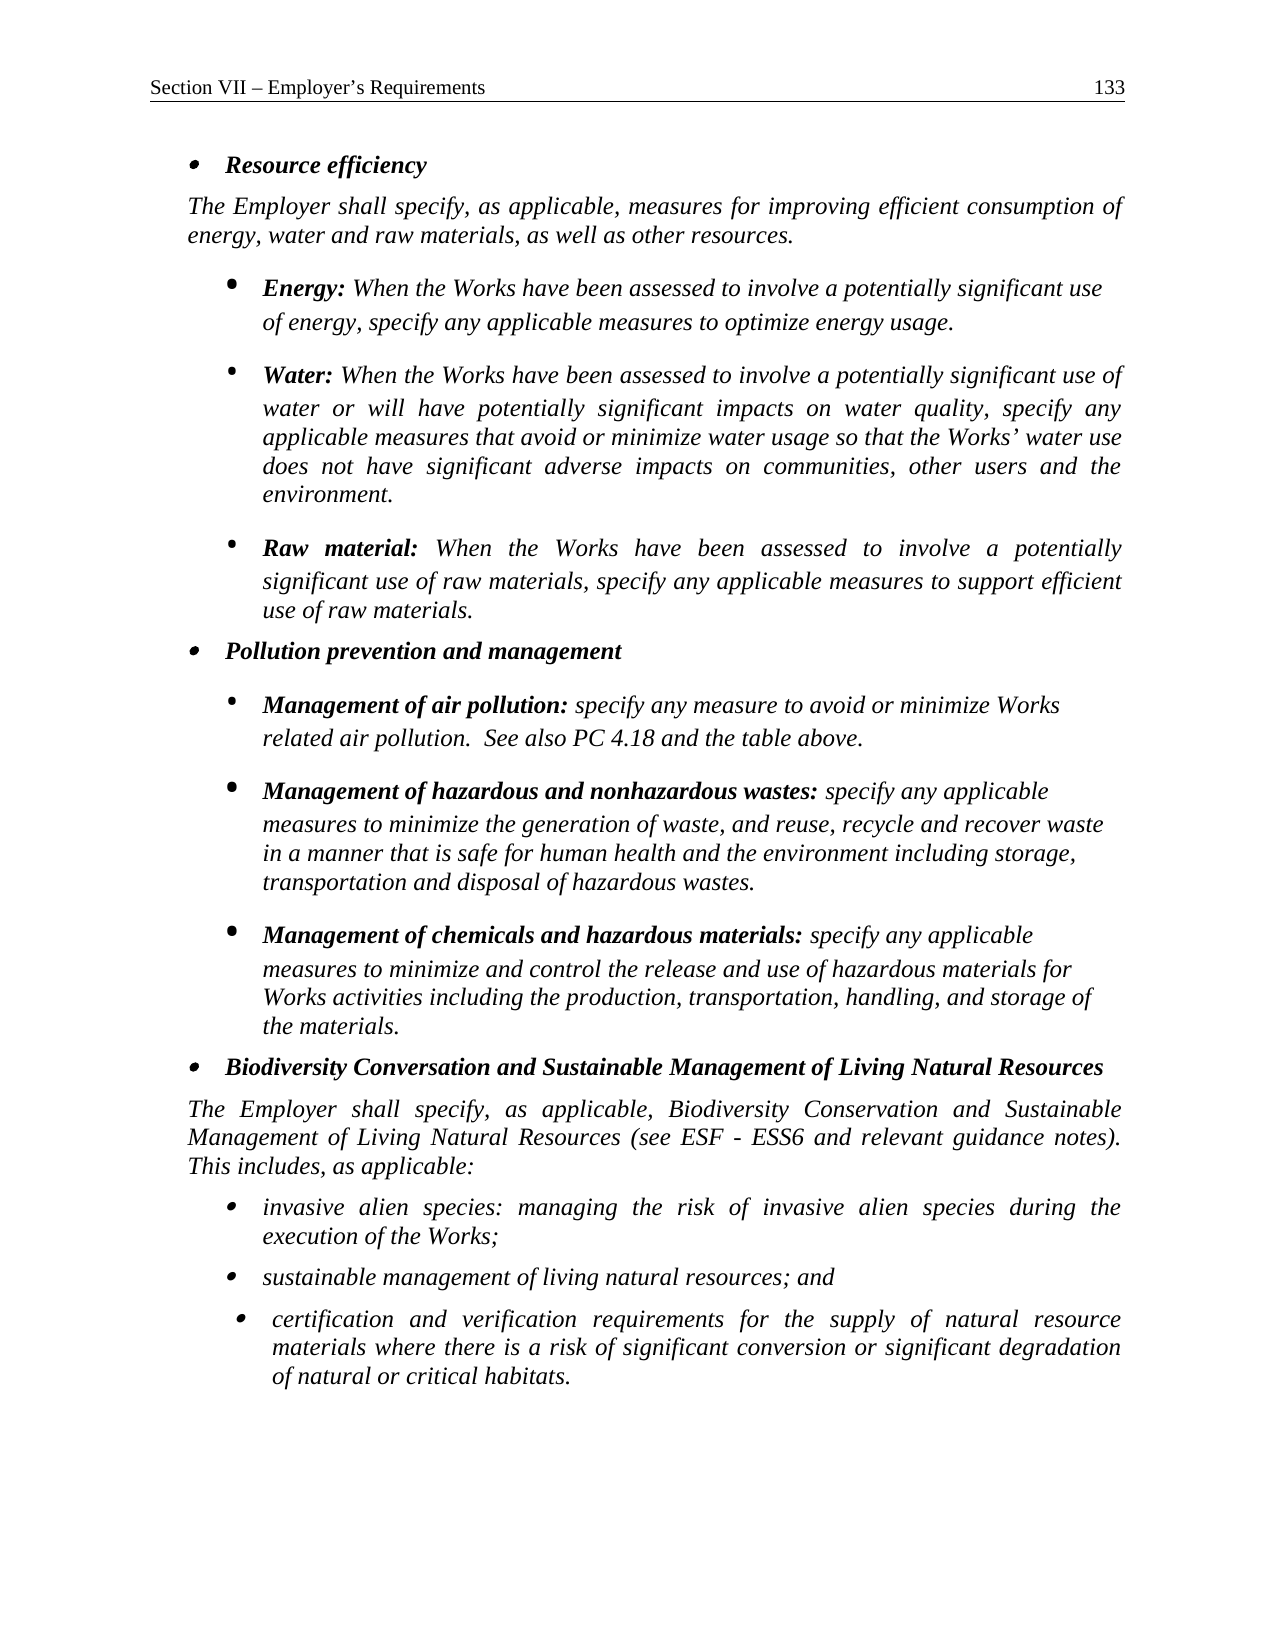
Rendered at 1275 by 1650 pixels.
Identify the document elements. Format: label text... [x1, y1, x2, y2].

text The Employer shall specify, as applicable, Biodiversity Conservation and Sustainable Management of Living Natural Resources (see ESF - ESS6 and relevant guidance notes). This includes, as applicable: [187, 1094, 1125, 1180]
text The Employer shall specify, as applicable, measures for improving efficient consumption of energy, water and raw materials, as well as other resources. [187, 191, 1125, 249]
list Raw material: When the Works have been assessed to involve a potentially significant use of raw materials, specify any applicable measures to support efficient use of raw materials. [225, 521, 1125, 624]
list Resource efficiency [187, 150, 1125, 179]
list Management of hazardous and nonhazardous wastes: specify any applicable measures to minimize the generation of waste, and reuse, recycle and recover waste in a manner that is safe for human health and the environment including storage, transportation and disposal of hazardous wastes. [225, 764, 1125, 896]
list Pollution prevention and management [187, 636, 1125, 665]
list sustainable management of living natural resources; and [225, 1262, 1125, 1291]
list Management of air pollution: specify any measure to avoid or minimize Works related air pollution. See also PC 4.18 and the table above. [225, 677, 1125, 752]
list Water: When the Works have been assessed to involve a potentially significant use of water or will have potentially significant impacts on water quality, specify any applicable measures that avoid or minimize water usage so that the Works’ water use does not have significant adverse impacts on communities, other users and the environment. [225, 348, 1125, 508]
list Energy: When the Works have been assessed to involve a potentially significant use of energy, specify any applicable measures to optimize energy usage. [225, 261, 1125, 335]
list invasive alien species: managing the risk of invasive alien species during the execution of the Works; [225, 1192, 1125, 1250]
list Management of chemicals and hazardous materials: specify any applicable measures to minimize and control the release and use of hazardous materials for Works activities including the production, transportation, handling, and storage of the materials. [225, 908, 1125, 1040]
list certification and verification requirements for the supply of natural resource materials where there is a risk of significant conversion or significant degradation of natural or critical habitats. [234, 1304, 1125, 1390]
list Biodiversity Conversation and Sustainable Management of Living Natural Resources [187, 1052, 1125, 1081]
